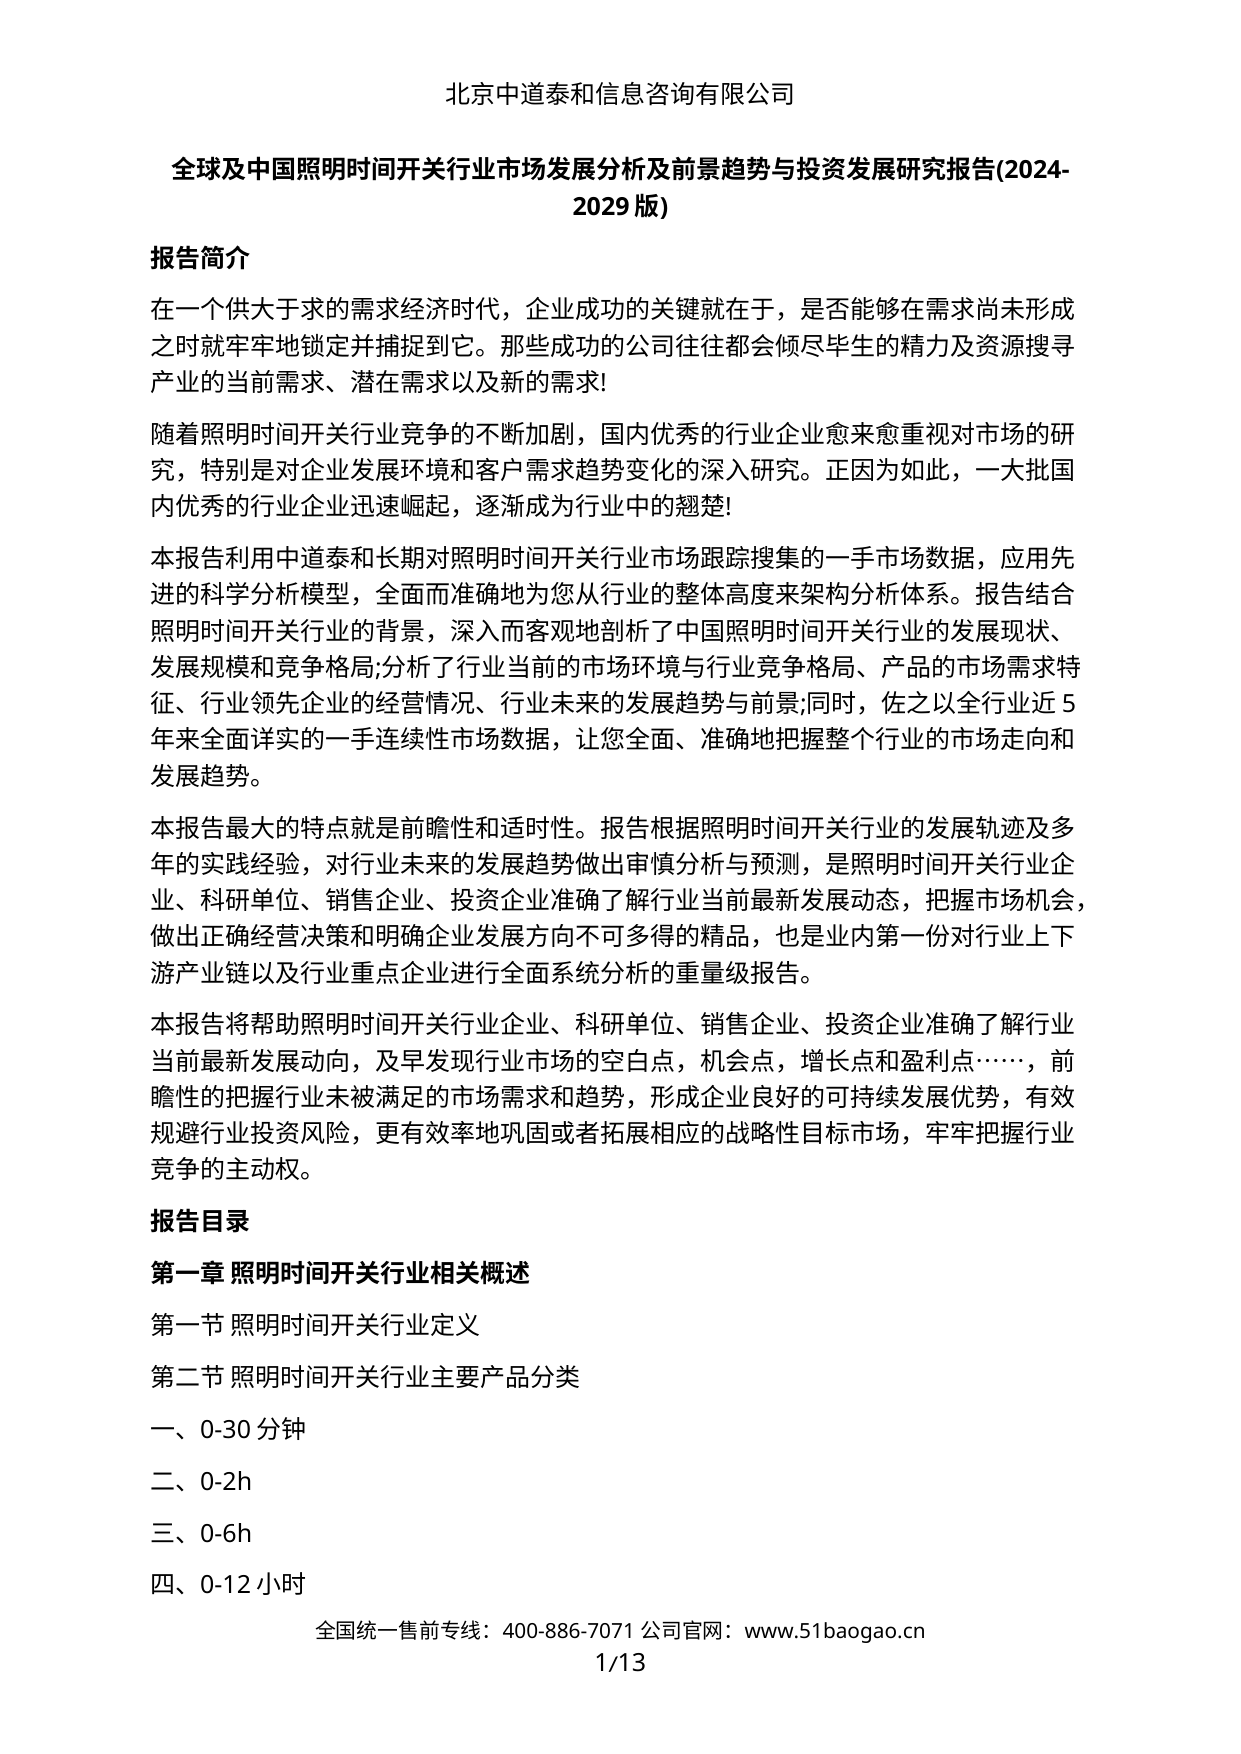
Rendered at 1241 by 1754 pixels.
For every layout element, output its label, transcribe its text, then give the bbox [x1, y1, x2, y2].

text 报告目录 [150, 1202, 1090, 1238]
text 一、0-30分钟 [150, 1409, 1090, 1446]
text 三、0-6h [150, 1513, 1090, 1549]
text 第一章 照明时间开关行业相关概述 [150, 1254, 1090, 1290]
text 本报告将帮助照明时间开关行业企业、科研单位、销售企业、投资企业准确了解行业当前最新发展动向，及早发现行业市场的空白点，机会点，增长点和盈利点……，前瞻性的把握行业未被满足的市场需求和趋势，形成企业良好的可持续发展优势，有效规避行业投资风险，更有效率地巩固或者拓展相应的战略性目标市场，牢牢把握行业竞争的主动权。 [150, 1005, 1090, 1186]
text 第一节 照明时间开关行业定义 [150, 1306, 1090, 1342]
text 报告简介 [150, 238, 1090, 274]
text 第二节 照明时间开关行业主要产品分类 [150, 1357, 1090, 1394]
text 全球及中国照明时间开关行业市场发展分析及前景趋势与投资发展研究报告(2024-2029版) [150, 150, 1090, 222]
text 本报告利用中道泰和长期对照明时间开关行业市场跟踪搜集的一手市场数据，应用先进的科学分析模型，全面而准确地为您从行业的整体高度来架构分析体系。报告结合照明时间开关行业的背景，深入而客观地剖析了中国照明时间开关行业的发展现状、发展规模和竞争格局;分析了行业当前的市场环境与行业竞争格局、产品的市场需求特征、行业领先企业的经营情况、行业未来的发展趋势与前景;同时，佐之以全行业近5年来全面详实的一手连续性市场数据，让您全面、准确地把握整个行业的市场走向和发展趋势。 [150, 539, 1090, 792]
text 本报告最大的特点就是前瞻性和适时性。报告根据照明时间开关行业的发展轨迹及多年的实践经验，对行业未来的发展趋势做出审慎分析与预测，是照明时间开关行业企业、科研单位、销售企业、投资企业准确了解行业当前最新发展动态，把握市场机会，做出正确经营决策和明确企业发展方向不可多得的精品，也是业内第一份对行业上下游产业链以及行业重点企业进行全面系统分析的重量级报告。 [150, 808, 1090, 989]
text 二、0-2h [150, 1461, 1090, 1497]
text 在一个供大于求的需求经济时代，企业成功的关键就在于，是否能够在需求尚未形成之时就牢牢地锁定并捕捉到它。那些成功的公司往往都会倾尽毕生的精力及资源搜寻产业的当前需求、潜在需求以及新的需求! [150, 290, 1090, 399]
text 随着照明时间开关行业竞争的不断加剧，国内优秀的行业企业愈来愈重视对市场的研究，特别是对企业发展环境和客户需求趋势变化的深入研究。正因为如此，一大批国内优秀的行业企业迅速崛起，逐渐成为行业中的翘楚! [150, 414, 1090, 523]
text 四、0-12小时 [150, 1565, 1090, 1601]
